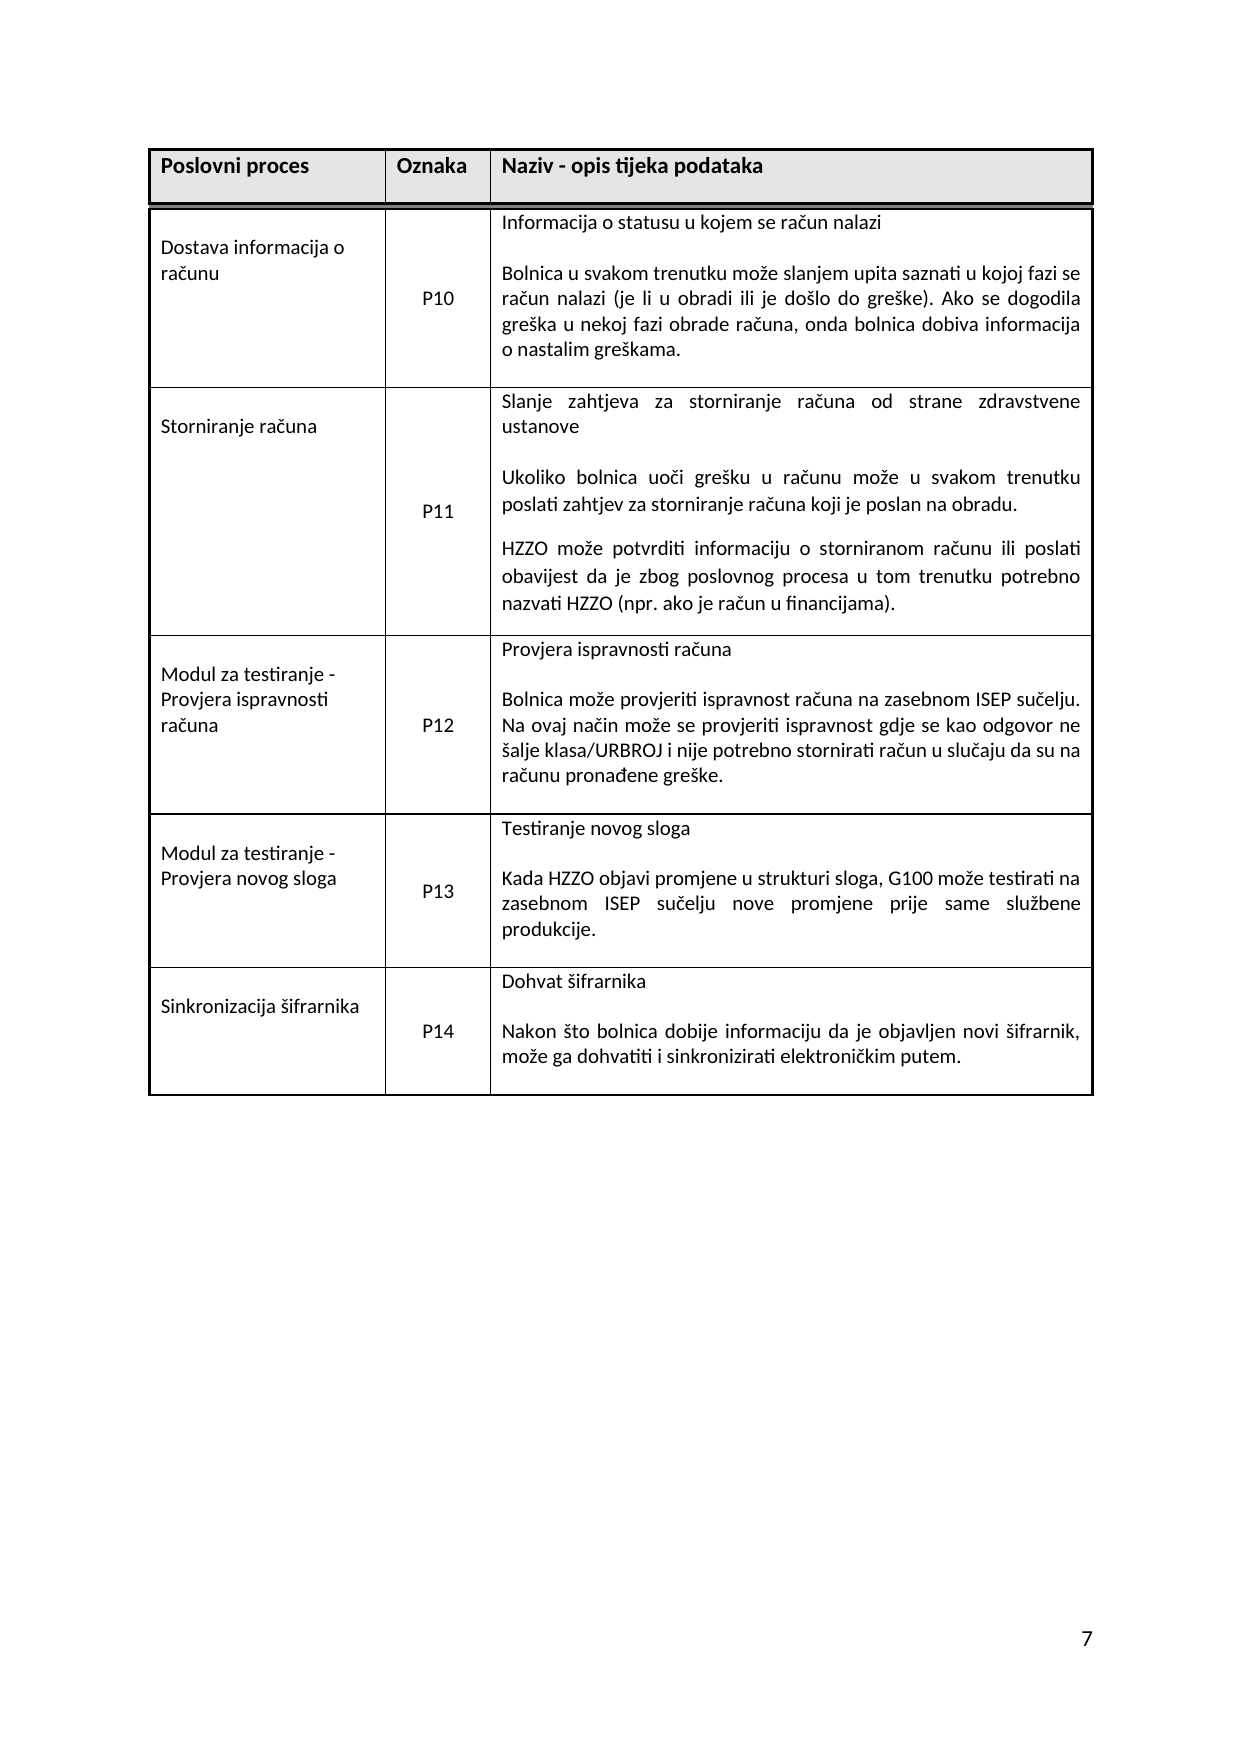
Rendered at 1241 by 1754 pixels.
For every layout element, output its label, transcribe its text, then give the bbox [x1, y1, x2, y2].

table_cell P10 [386, 210, 490, 387]
table_cell Modul za testiranje - Provjera novog sloga [151, 815, 385, 966]
table_cell Provjera ispravnosti računa Bolnica može provjeriti ispravnost računa na zasebnom ISEP sučelju. Na ovaj način može se provjeriti ispravnost gdje se kao odgovor ne šalje klasa/URBROJ i nije potrebno stornirati račun u slučaju da su na računu pronađene greške. [491, 636, 1091, 813]
table_cell P12 [386, 636, 490, 813]
table_cell P11 [386, 388, 490, 634]
table_cell Informacija o statusu u kojem se račun nalazi Bolnica u svakom trenutku može slanjem upita saznati u kojoj fazi se račun nalazi (je li u obradi ili je došlo do greške). Ako se dogodila greška u nekoj fazi obrade računa, onda bolnica dobiva informacija o nastalim greškama. [491, 210, 1091, 387]
table_cell Dostava informacija o računu [151, 210, 385, 387]
table_header Poslovni proces [151, 151, 385, 202]
table_header Oznaka [386, 151, 490, 202]
table_cell Storniranje računa [151, 388, 385, 634]
table_cell P13 [386, 815, 490, 966]
table_cell Modul za testiranje - Provjera ispravnosti računa [151, 636, 385, 813]
table_cell P14 [386, 968, 490, 1094]
table_header Naziv - opis tijeka podataka [491, 151, 1091, 202]
table_cell Testiranje novog sloga Kada HZZO objavi promjene u strukturi sloga, G100 može testirati na zasebnom ISEP sučelju nove promjene prije same službene produkcije. [491, 815, 1091, 966]
table_cell Slanje zahtjeva za storniranje računa od strane zdravstvene ustanove Ukoliko bolnica uoči grešku u računu može u svakom trenutku poslati zahtjev za storniranje računa koji je poslan na obradu. HZZO može potvrditi informaciju o storniranom računu ili poslati obavijest da je zbog poslovnog procesa u tom trenutku potrebno nazvati HZZO (npr. ako je račun u financijama). [491, 388, 1091, 634]
table_cell Sinkronizacija šifrarnika [151, 968, 385, 1094]
table_cell Dohvat šifrarnika Nakon što bolnica dobije informaciju da je objavljen novi šifrarnik, može ga dohvatiti i sinkronizirati elektroničkim putem. [491, 968, 1091, 1094]
